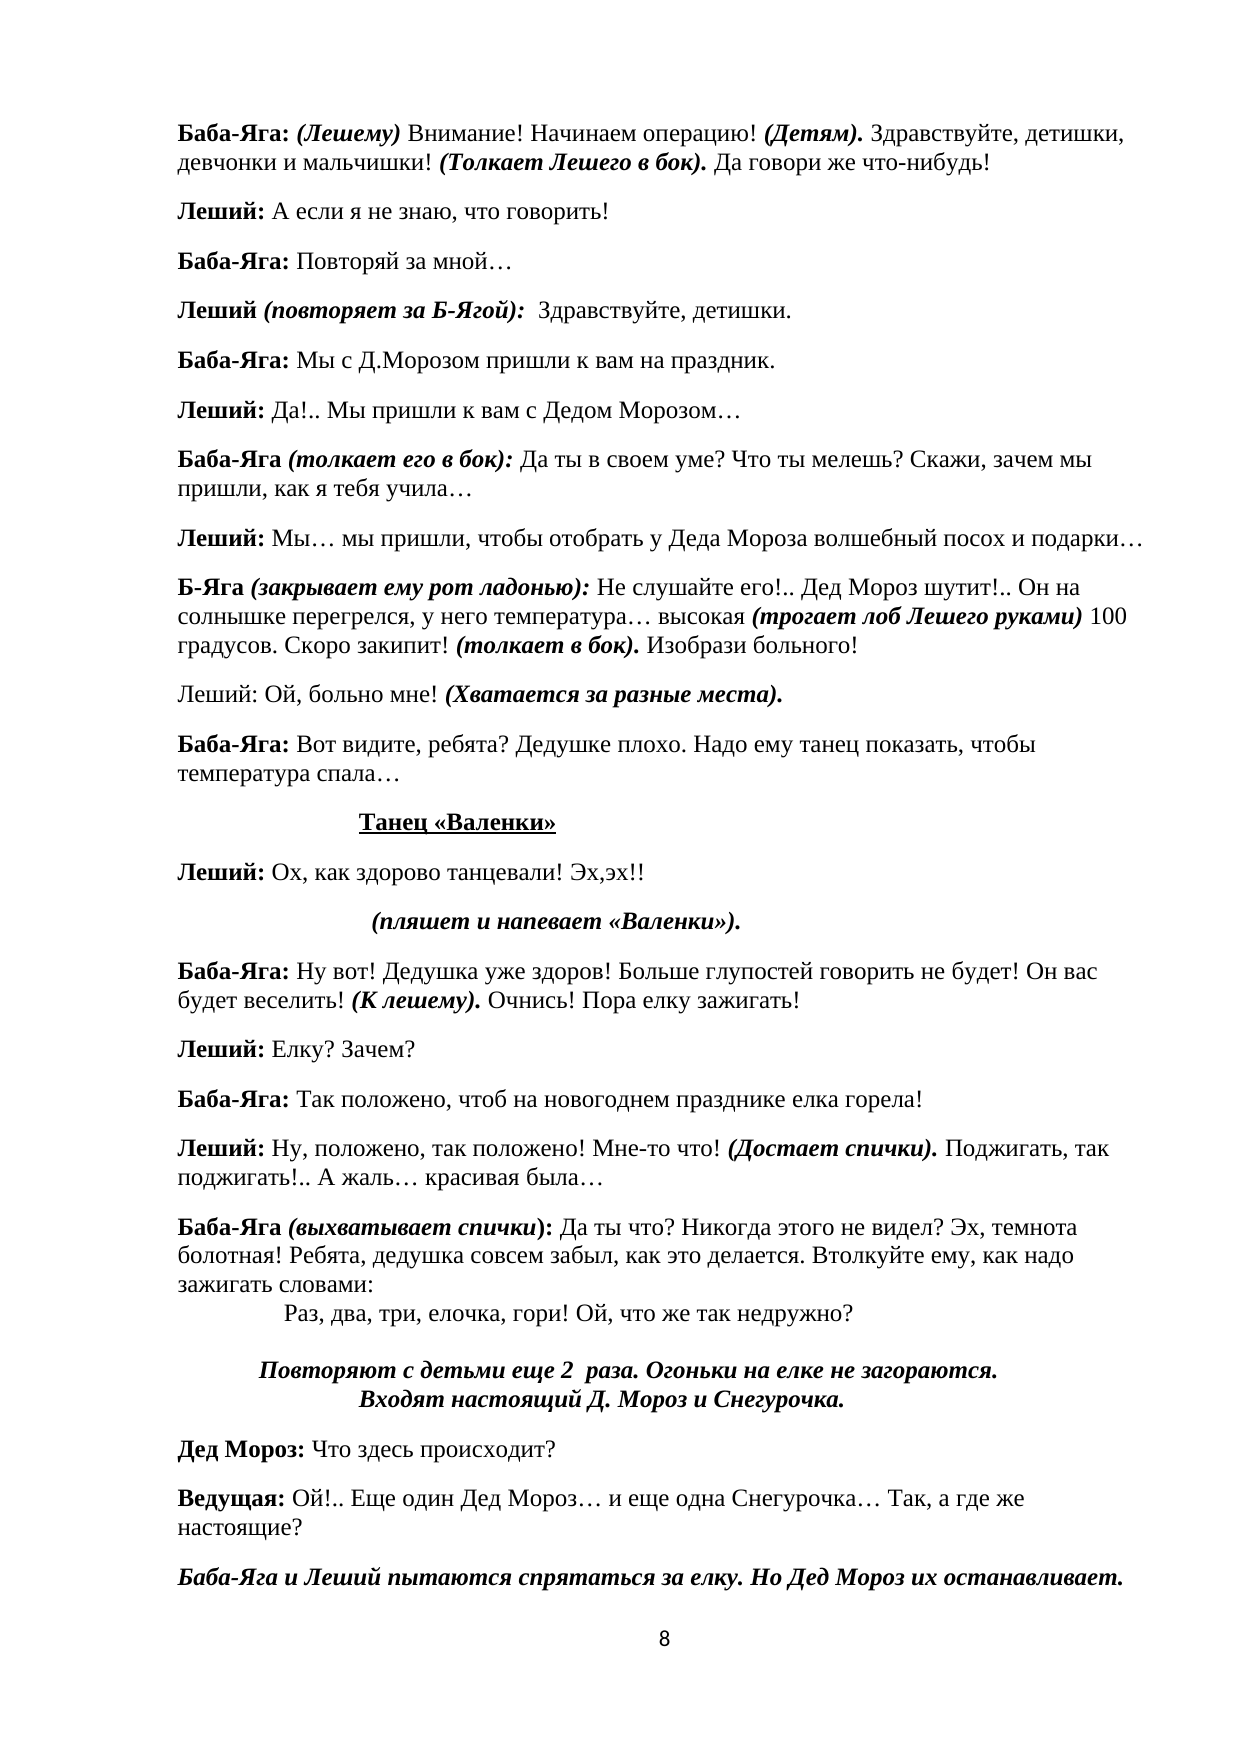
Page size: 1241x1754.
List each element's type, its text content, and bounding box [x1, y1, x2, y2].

text Леший: А если я не знаю, что говорить! [177, 196, 1152, 225]
text Баба-Яга: Ну вот! Дедушка уже здоров! Больше глупостей говорить не будет! Он вас будет веселить! (К лешему). Очнись! Пора елку зажигать! [177, 956, 1152, 1013]
text Дед Мороз: Что здесь происходит? [177, 1434, 1152, 1463]
text Леший (повторяет за Б-Ягой): Здравствуйте, детишки. [177, 296, 1152, 324]
text Баба-Яга: Так положено, чтоб на новогоднем празднике елка горела! [177, 1084, 1152, 1113]
text Танец «Валенки» [177, 807, 1152, 836]
text Баба-Яга: Мы с Д.Морозом пришли к вам на праздник. [177, 345, 1152, 374]
text Баба-Яга (выхватывает спички): Да ты что? Никогда этого не видел? Эх, темнота болотная! Ребята, дедушка совсем забыл, как это делается. Втолкуйте ему, как надо зажигать словами: [177, 1212, 1152, 1298]
text Раз, два, три, елочка, гори! Ой, что же так недружно? [177, 1298, 1152, 1327]
text Ведущая: Ой!.. Еще один Дед Мороз… и еще одна Снегурочка… Так, а где же настоящие? [177, 1483, 1152, 1541]
text Повторяют с детьми еще 2 раза. Огоньки на елке не загораются. [177, 1356, 1152, 1384]
text Леший: Ох, как здорово танцевали! Эх,эх!! [177, 857, 1152, 886]
text (пляшет и напевает «Валенки»). [177, 906, 1152, 935]
text Леший: Да!.. Мы пришли к вам с Дедом Морозом… [177, 395, 1152, 423]
text Леший: Ой, больно мне! (Хватается за разные места). [177, 679, 1152, 708]
text Леший: Мы… мы пришли, чтобы отобрать у Деда Мороза волшебный посох и подарки… [177, 523, 1152, 551]
text Входят настоящий Д. Мороз и Снегурочка. [177, 1384, 1152, 1413]
text Баба-Яга: Повторяй за мной… [177, 246, 1152, 275]
text Баба-Яга и Леший пытаются спрятаться за елку. Но Дед Мороз их останавливает. [177, 1562, 1152, 1591]
text Б-Яга (закрывает ему рот ладонью): Не слушайте его!.. Дед Мороз шутит!.. Он на солнышке перегрелся, у него температура… высокая (трогает лоб Лешего руками) 100 градусов. Скоро закипит! (толкает в бок). Изобрази больного! [177, 572, 1152, 658]
text Баба-Яга: (Лешему) Внимание! Начинаем операцию! (Детям). Здравствуйте, детишки, девчонки и мальчишки! (Толкает Лешего в бок). Да говори же что-нибудь! [177, 118, 1152, 176]
text Баба-Яга (толкает его в бок): Да ты в своем уме? Что ты мелешь? Скажи, зачем мы пришли, как я тебя учила… [177, 444, 1152, 502]
text Баба-Яга: Вот видите, ребята? Дедушке плохо. Надо ему танец показать, чтобы температура спала… [177, 729, 1152, 786]
text Леший: Елку? Зачем? [177, 1034, 1152, 1063]
text Леший: Ну, положено, так положено! Мне-то что! (Достает спички). Поджигать, так поджигать!.. А жаль… красивая была… [177, 1133, 1152, 1191]
